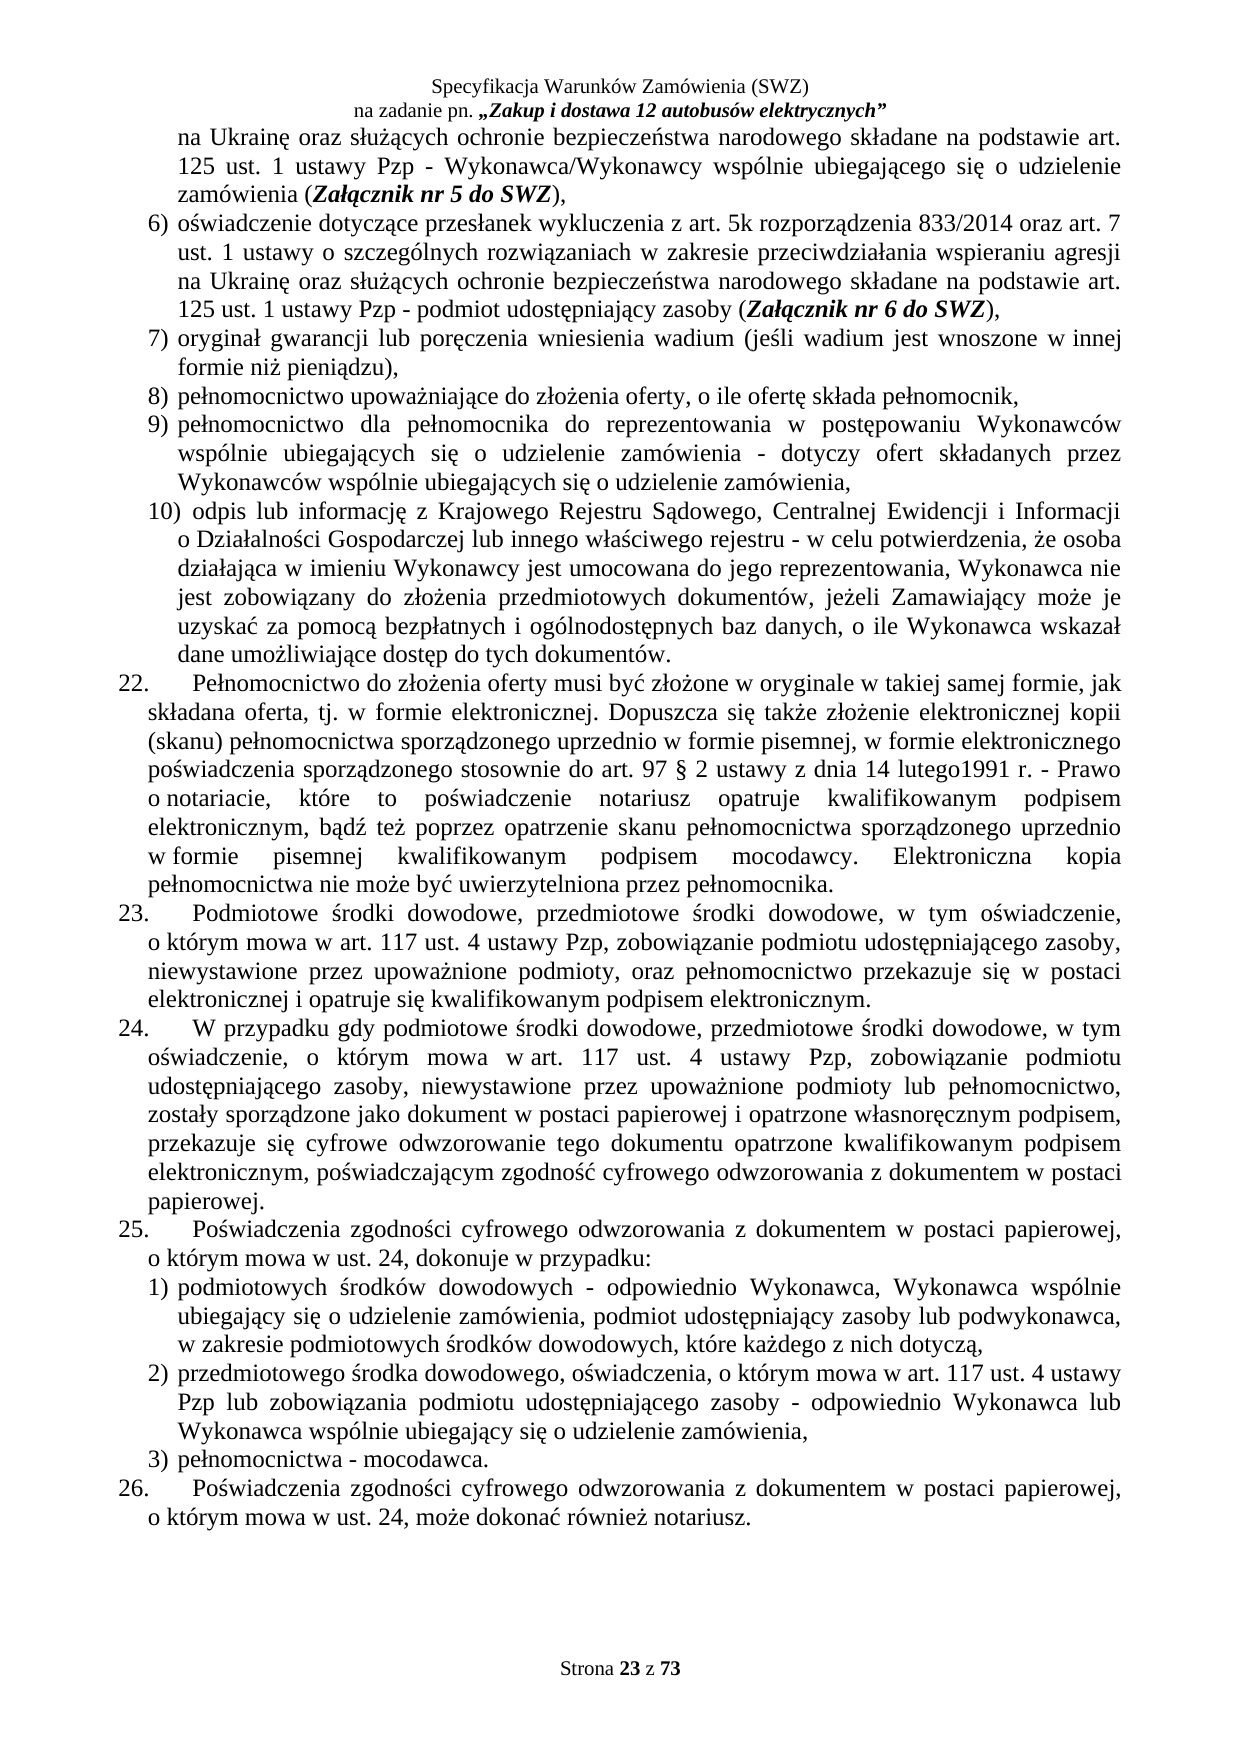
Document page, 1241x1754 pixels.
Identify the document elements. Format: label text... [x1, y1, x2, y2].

list W przypadku gdy podmiotowe środki dowodowe, przedmiotowe środki dowodowe, w tym oświadczenie, o którym mowa w art. 117 ust. 4 ustawy Pzp, zobowiązanie podmiotu udostępniającego zasoby, niewystawione przez upoważnione podmioty lub pełnomocnictwo, zostały sporządzone jako dokument w postaci papierowej i opatrzone własnoręcznym podpisem, przekazuje się cyfrowe odwzorowanie tego dokumentu opatrzone kwalifikowanym podpisem elektronicznym, poświadczającym zgodność cyfrowego odwzorowania z dokumentem w postaci papierowej. [118, 1013, 1122, 1214]
list oryginał gwarancji lub poręczenia wniesienia wadium (jeśli wadium jest wnoszone w innej formie niż pieniądzu), [148, 323, 1122, 381]
list oświadczenie dotyczące przesłanek wykluczenia z art. 5k rozporządzenia 833/2014 oraz art. 7 ust. 1 ustawy o szczególnych rozwiązaniach w zakresie przeciwdziałania wspieraniu agresji na Ukrainę oraz służących ochronie bezpieczeństwa narodowego składane na podstawie art. 125 ust. 1 ustawy Pzp - podmiot udostępniający zasoby (Załącznik nr 6 do SWZ), [148, 208, 1122, 323]
list Pełnomocnictwo do złożenia oferty musi być złożone w oryginale w takiej samej formie, jak składana oferta, tj. w formie elektronicznej. Dopuszcza się także złożenie elektronicznej kopii (skanu) pełnomocnictwa sporządzonego uprzednio w formie pisemnej, w formie elektronicznego poświadczenia sporządzonego stosownie do art. 97 § 2 ustawy z dnia 14 lutego1991 r. - Prawo o notariacie, które to poświadczenie notariusz opatruje kwalifikowanym podpisem elektronicznym, bądź też poprzez opatrzenie skanu pełnomocnictwa sporządzonego uprzednio w formie pisemnej kwalifikowanym podpisem mocodawcy. Elektroniczna kopia pełnomocnictwa nie może być uwierzytelniona przez pełnomocnika. [118, 668, 1122, 898]
list odpis lub informację z Krajowego Rejestru Sądowego, Centralnej Ewidencji i Informacji o Działalności Gospodarczej lub innego właściwego rejestru - w celu potwierdzenia, że osoba działająca w imieniu Wykonawcy jest umocowana do jego reprezentowania, Wykonawca nie jest zobowiązany do złożenia przedmiotowych dokumentów, jeżeli Zamawiający może je uzyskać za pomocą bezpłatnych i ogólnodostępnych baz danych, o ile Wykonawca wskazał dane umożliwiające dostęp do tych dokumentów. [148, 496, 1122, 668]
list podmiotowych środków dowodowych - odpowiednio Wykonawca, Wykonawca wspólnie ubiegający się o udzielenie zamówienia, podmiot udostępniający zasoby lub podwykonawca, w zakresie podmiotowych środków dowodowych, które każdego z nich dotyczą, [148, 1272, 1122, 1358]
list Poświadczenia zgodności cyfrowego odwzorowania z dokumentem w postaci papierowej, o którym mowa w ust. 24, dokonuje w przypadku: [118, 1214, 1122, 1272]
list pełnomocnictwo dla pełnomocnika do reprezentowania w postępowaniu Wykonawców wspólnie ubiegających się o udzielenie zamówienia - dotyczy ofert składanych przez Wykonawców wspólnie ubiegających się o udzielenie zamówienia, [148, 409, 1122, 496]
list pełnomocnictwa - mocodawca. [148, 1444, 1122, 1473]
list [148, 122, 1122, 208]
list Podmiotowe środki dowodowe, przedmiotowe środki dowodowe, w tym oświadczenie, o którym mowa w art. 117 ust. 4 ustawy Pzp, zobowiązanie podmiotu udostępniającego zasoby, niewystawione przez upoważnione podmioty, oraz pełnomocnictwo przekazuje się w postaci elektronicznej i opatruje się kwalifikowanym podpisem elektronicznym. [118, 898, 1122, 1013]
list Poświadczenia zgodności cyfrowego odwzorowania z dokumentem w postaci papierowej, o którym mowa w ust. 24, może dokonać również notariusz. [118, 1473, 1122, 1531]
list pełnomocnictwo upoważniające do złożenia oferty, o ile ofertę składa pełnomocnik, [148, 381, 1122, 409]
list przedmiotowego środka dowodowego, oświadczenia, o którym mowa w art. 117 ust. 4 ustawy Pzp lub zobowiązania podmiotu udostępniającego zasoby - odpowiednio Wykonawca lub Wykonawca wspólnie ubiegający się o udzielenie zamówienia, [148, 1358, 1122, 1444]
